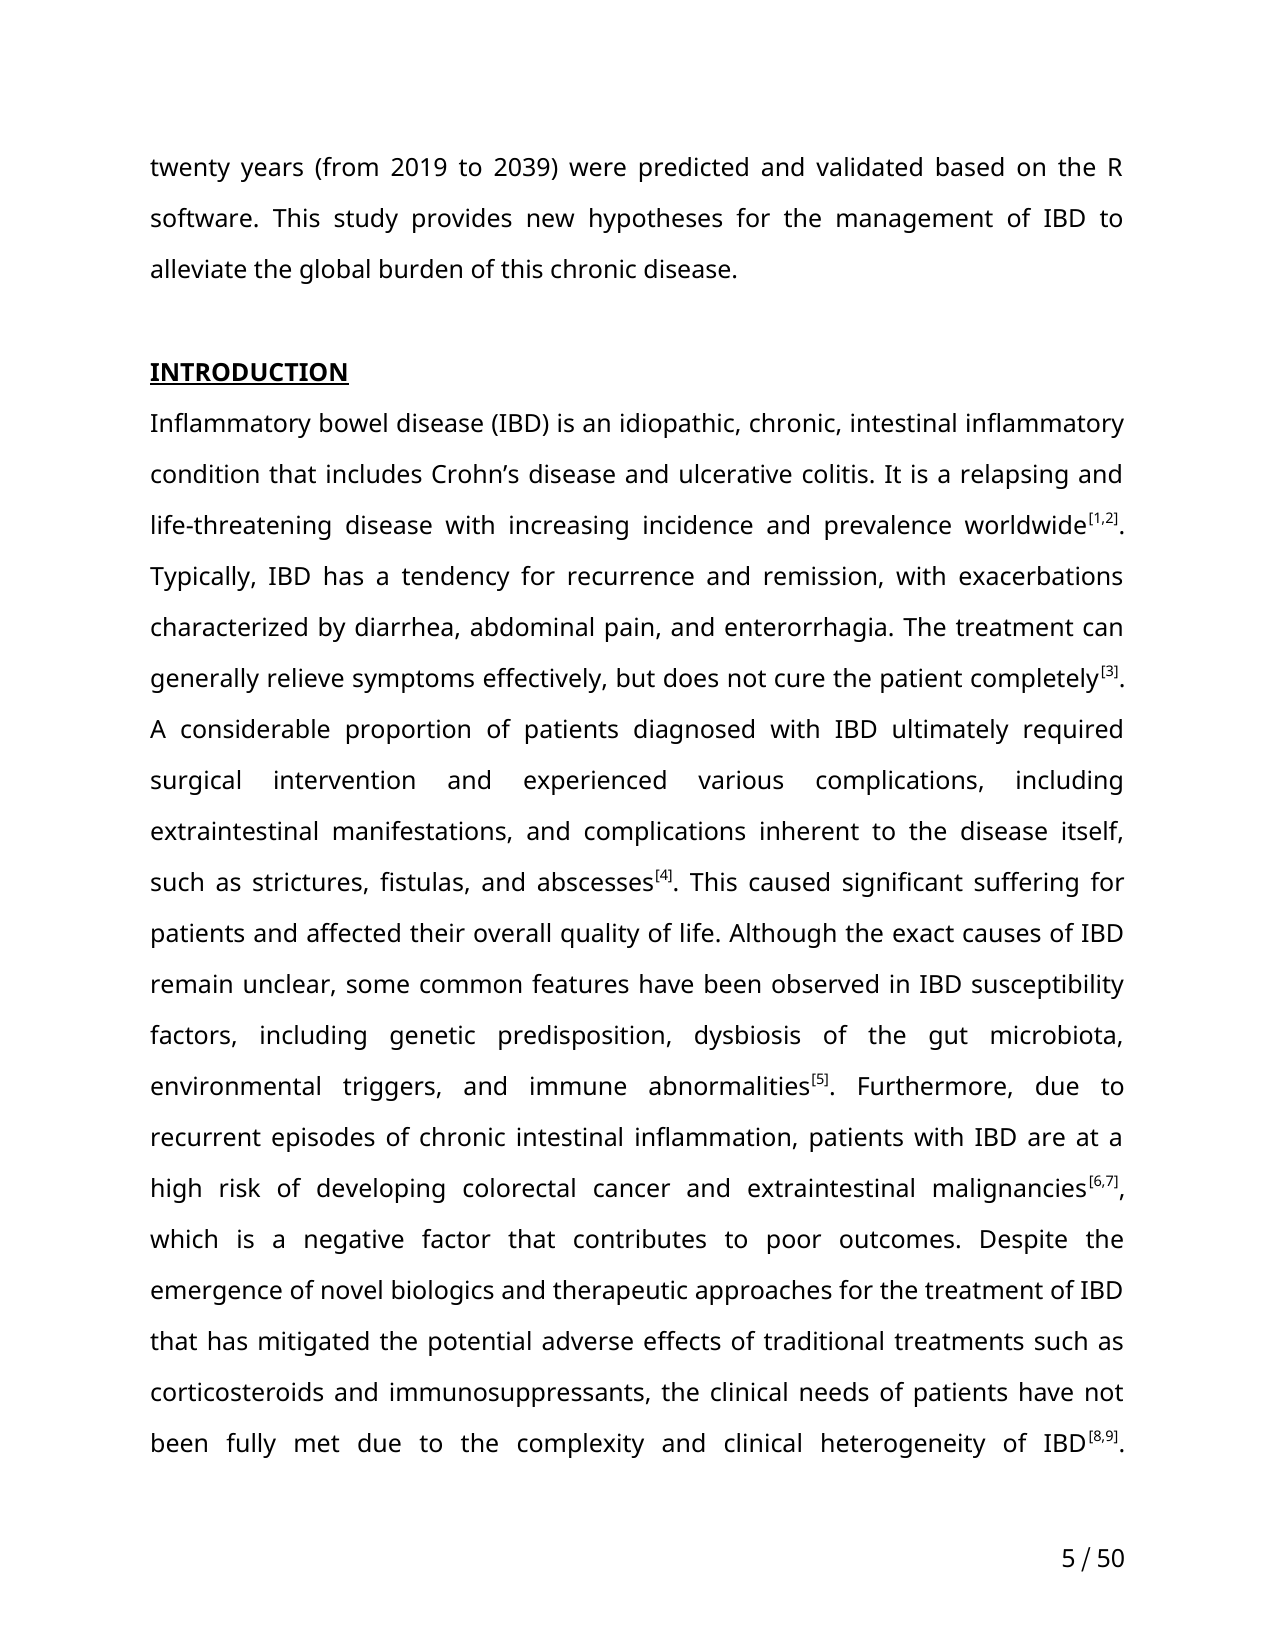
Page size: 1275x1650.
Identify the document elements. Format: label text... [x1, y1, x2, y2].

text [150, 405, 1125, 1460]
text INTRODUCTION [150, 354, 1125, 388]
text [150, 150, 1125, 286]
